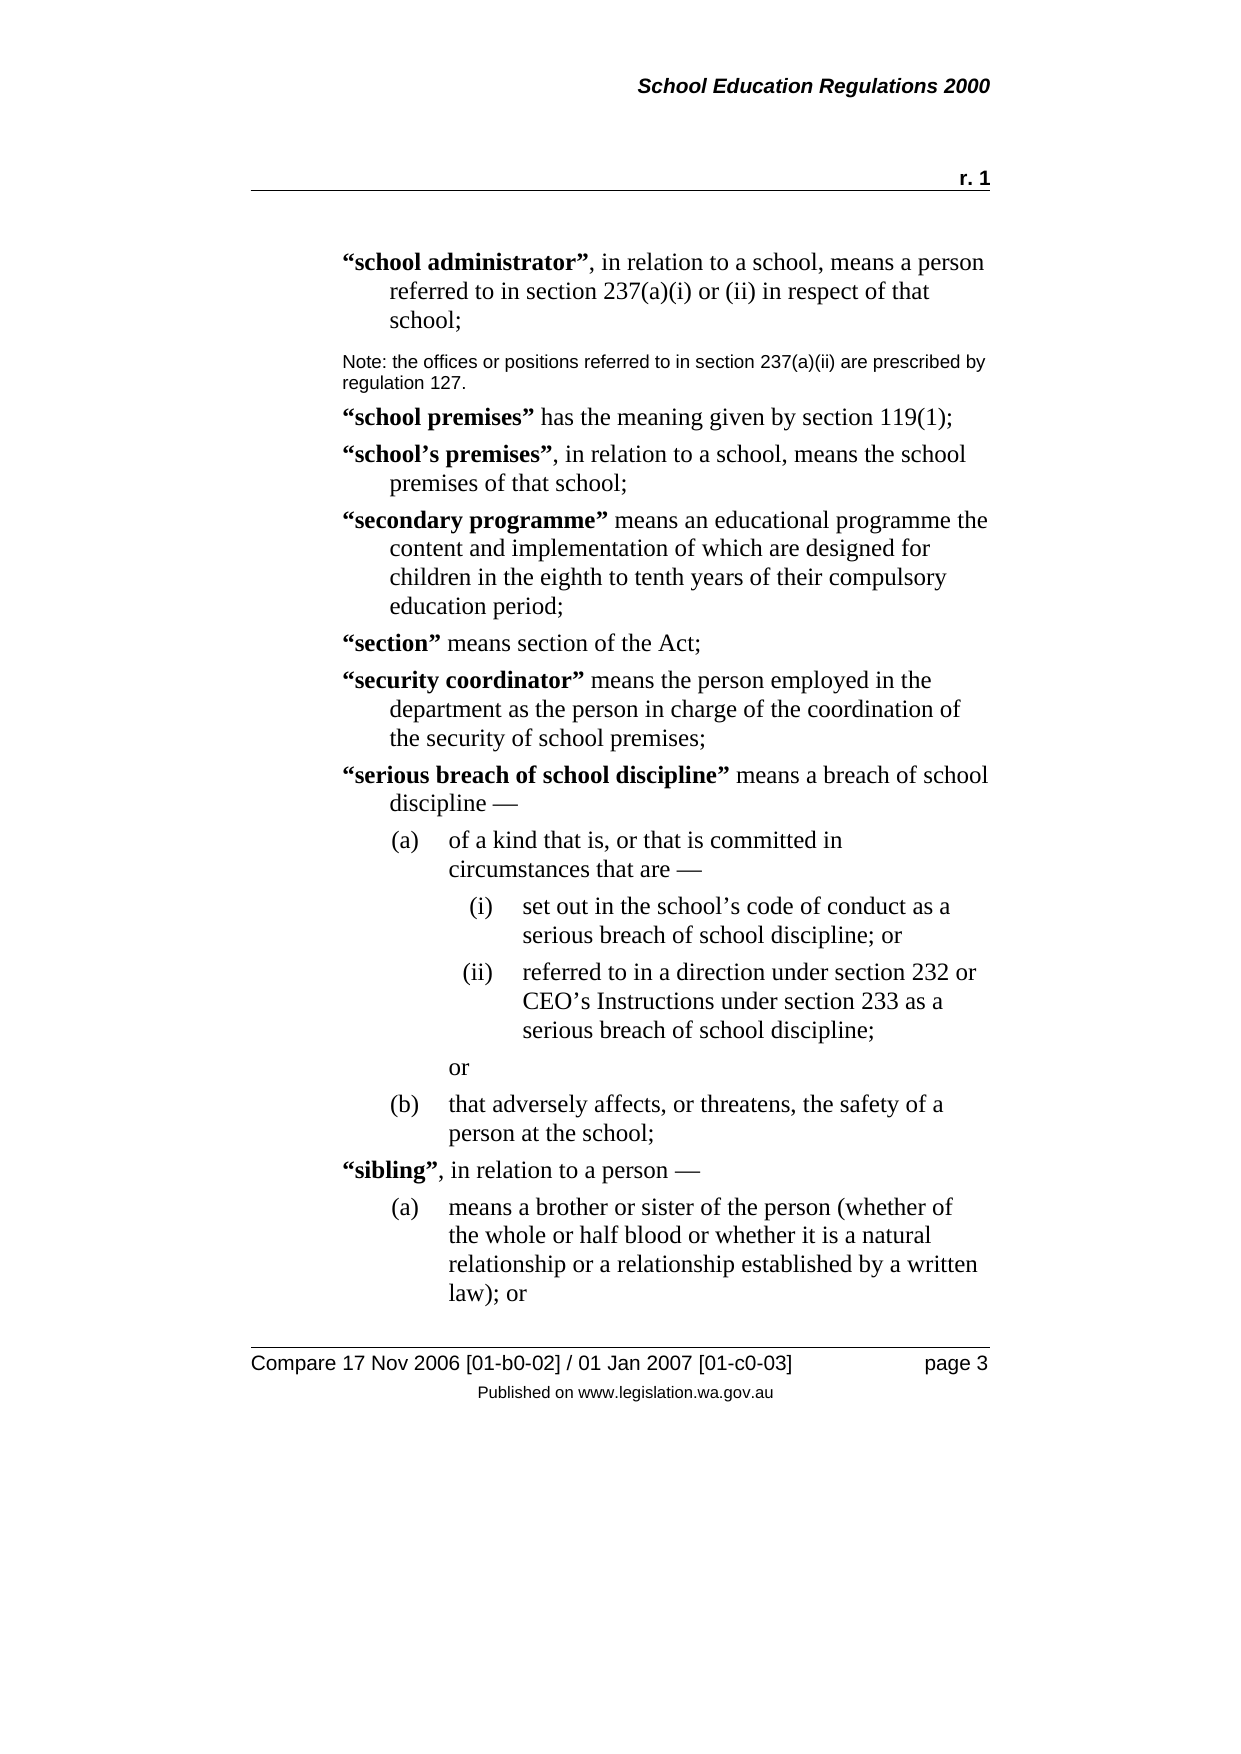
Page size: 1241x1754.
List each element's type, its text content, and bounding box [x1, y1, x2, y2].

text “sibling”, in relation to a person — [251, 1155, 990, 1183]
text “serious breach of school discipline” means a breach of school discipline — [251, 760, 990, 817]
text “school’s premises”, in relation to a school, means the school premises of that school; [251, 439, 990, 496]
text Note: the offices or positions referred to in section 237(a)(ii) are prescribed by regulation 127. [251, 350, 990, 393]
text (ii) referred to in a direction under section 232 or CEO’s Instructions under section 233 as a serious breach of school discipline; [251, 957, 990, 1043]
text or [251, 1052, 990, 1081]
text (a) means a brother or sister of the person (whether of the whole or half blood or whether it is a natural relationship or a relationship established by a written law); or [251, 1192, 990, 1307]
text “security coordinator” means the person employed in the department as the person in charge of the coordination of the security of school premises; [251, 665, 990, 751]
text “school administrator”, in relation to a school, means a person referred to in section 237(a)(i) or (ii) in respect of that school; [251, 247, 990, 334]
text (b) that adversely affects, or threatens, the safety of a person at the school; [251, 1089, 990, 1146]
text “section” means section of the Act; [251, 628, 990, 657]
text “school premises” has the meaning given by section 119(1); [251, 402, 990, 431]
text (a) of a kind that is, or that is committed in circumstances that are — [251, 826, 990, 883]
text “secondary programme” means an educational programme the content and implementation of which are designed for children in the eighth to tenth years of their compulsory education period; [251, 505, 990, 620]
text (i) set out in the school’s code of conduct as a serious breach of school discipline; or [251, 891, 990, 949]
